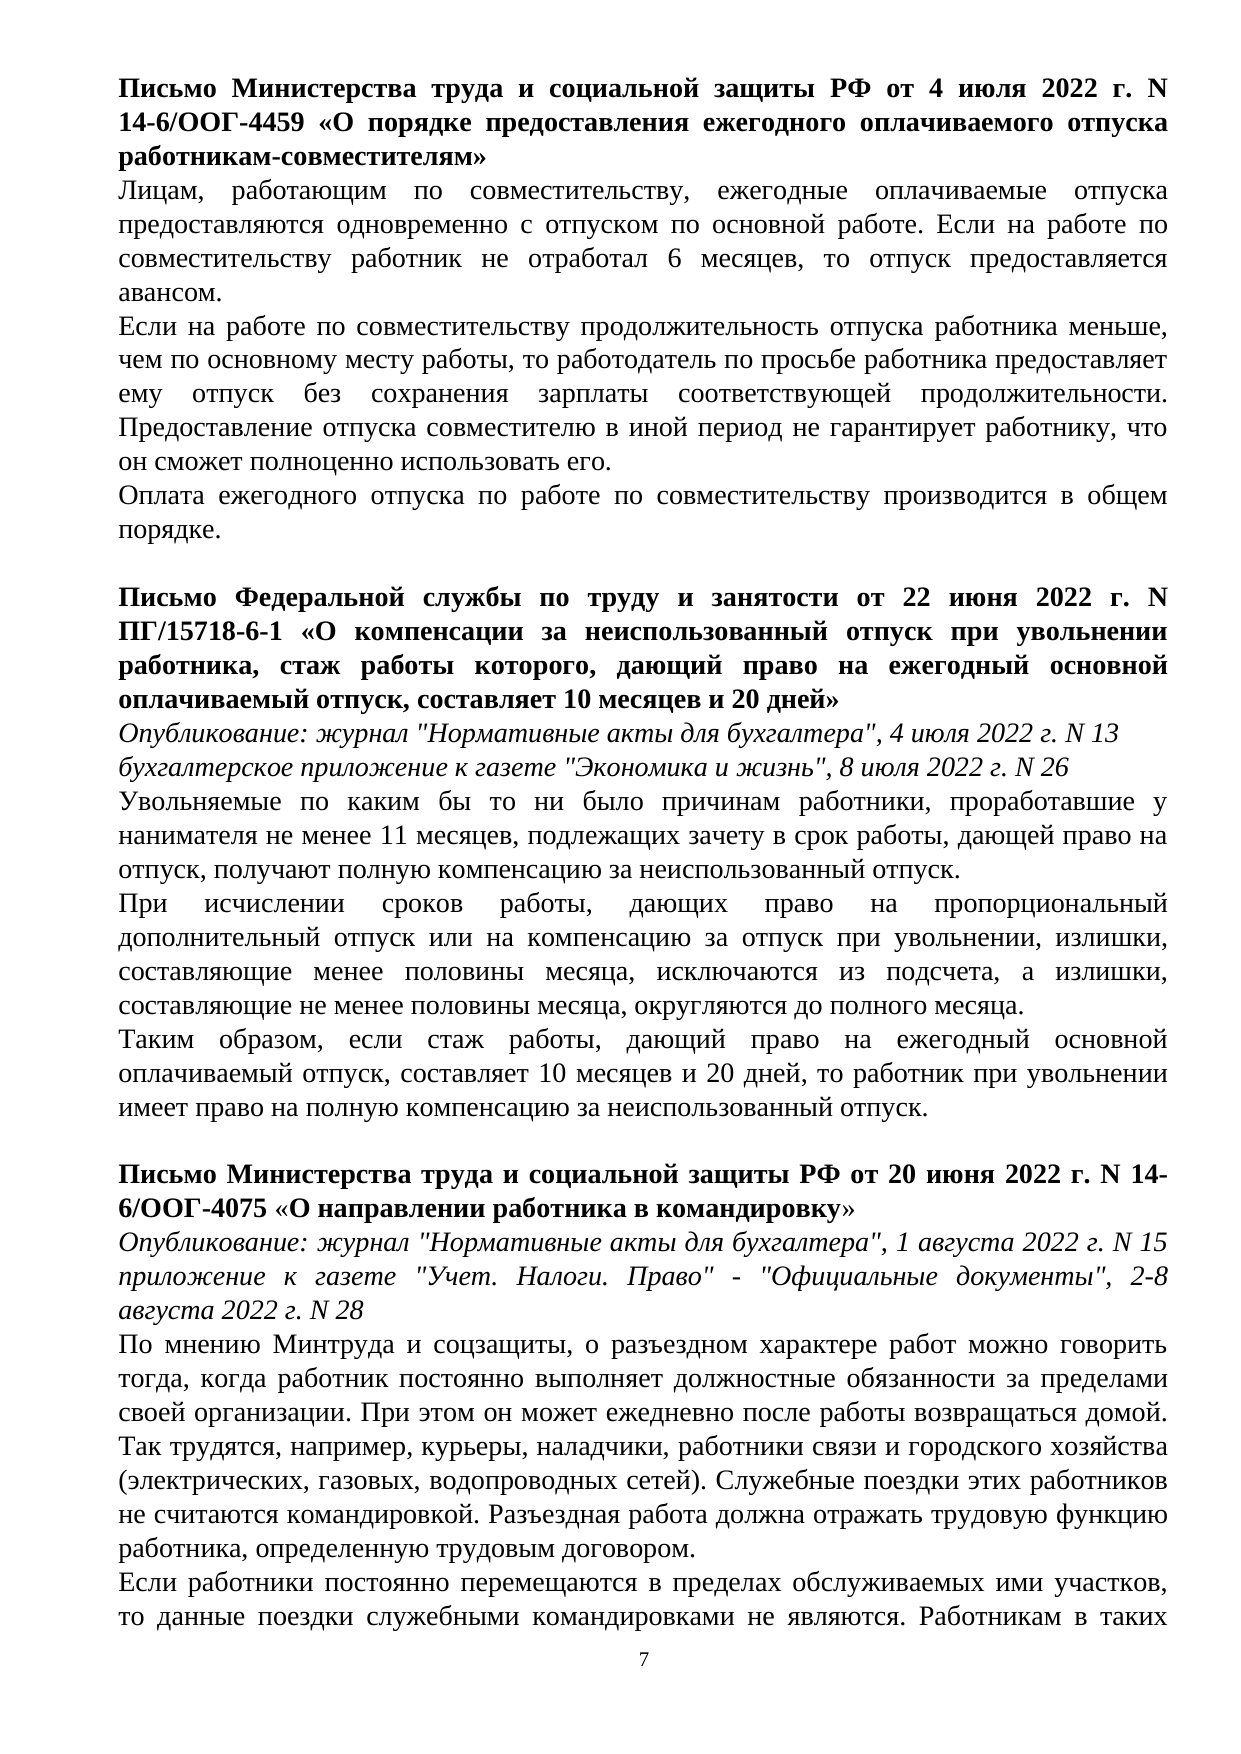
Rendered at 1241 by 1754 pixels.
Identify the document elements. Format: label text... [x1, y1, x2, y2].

text Увольняемые по каким бы то ни было причинам работники, проработавшие у нанимателя не менее 11 месяцев, подлежащих зачету в срок работы, дающей право на отпуск, получают полную компенсацию за неиспользованный отпуск. [118, 784, 1169, 884]
text По мнению Минтруда и соцзащиты, о разъездном характере работ можно говорить тогда, когда работник постоянно выполняет должностные обязанности за пределами своей организации. При этом он может ежедневно после работы возвращаться домой. Так трудятся, например, курьеры, наладчики, работники связи и городского хозяйства (электрических, газовых, водопроводных сетей). Служебные поездки этих работников не считаются командировкой. Разъездная работа должна отражать трудовую функцию работника, определенную трудовым договором. [118, 1327, 1169, 1563]
text При исчислении сроков работы, дающих право на пропорциональный дополнительный отпуск или на компенсацию за отпуск при увольнении, излишки, составляющие менее половины месяца, исключаются из подсчета, а излишки, составляющие не менее половины месяца, округляются до полного месяца. [118, 886, 1169, 1020]
text Письмо Федеральной службы по труду и занятости от 22 июня 2022 г. N ПГ/15718-6-1 «О компенсации за неиспользованный отпуск при увольнении работника, стаж работы которого, дающий право на ежегодный основной оплачиваемый отпуск, составляет 10 месяцев и 20 дней» [118, 580, 1169, 714]
text Оплата ежегодного отпуска по работе по совместительству производится в общем порядке. [118, 478, 1169, 545]
text Опубликование: журнал "Нормативные акты для бухгалтера", 1 августа 2022 г. N 15 приложение к газете "Учет. Налоги. Право" - "Официальные документы", 2-8 августа 2022 г. N 28 [118, 1225, 1169, 1326]
text Таким образом, если стаж работы, дающий право на ежегодный основной оплачиваемый отпуск, составляет 10 месяцев и 20 дней, то работник при увольнении имеет право на полную компенсацию за неиспользованный отпуск. [118, 1022, 1169, 1122]
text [118, 1565, 1169, 1631]
text Письмо Министерства труда и социальной защиты РФ от 4 июля 2022 г. N 14-6/ООГ-4459 «О порядке предоставления ежегодного оплачиваемого отпуска работникам-совместителям» [118, 71, 1169, 171]
text бухгалтерское приложение к газете "Экономика и жизнь", 8 июля 2022 г. N 26 [118, 750, 1169, 782]
text Если на работе по совместительству продолжительность отпуска работника меньше, чем по основному месту работы, то работодатель по просьбе работника предоставляет ему отпуск без сохранения зарплаты соответствующей продолжительности. Предоставление отпуска совместителю в иной период не гарантирует работнику, что он сможет полноценно использовать его. [118, 308, 1169, 477]
text Лицам, работающим по совместительству, ежегодные оплачиваемые отпуска предоставляются одновременно с отпуском по основной работе. Если на работе по совместительству работник не отработал 6 месяцев, то отпуск предоставляется авансом. [118, 173, 1169, 307]
text Опубликование: журнал "Нормативные акты для бухгалтера", 4 июля 2022 г. N 13 [118, 716, 1169, 748]
text Письмо Министерства труда и социальной защиты РФ от 20 июня 2022 г. N 14-6/ООГ-4075 «О направлении работника в командировку» [118, 1190, 1169, 1224]
